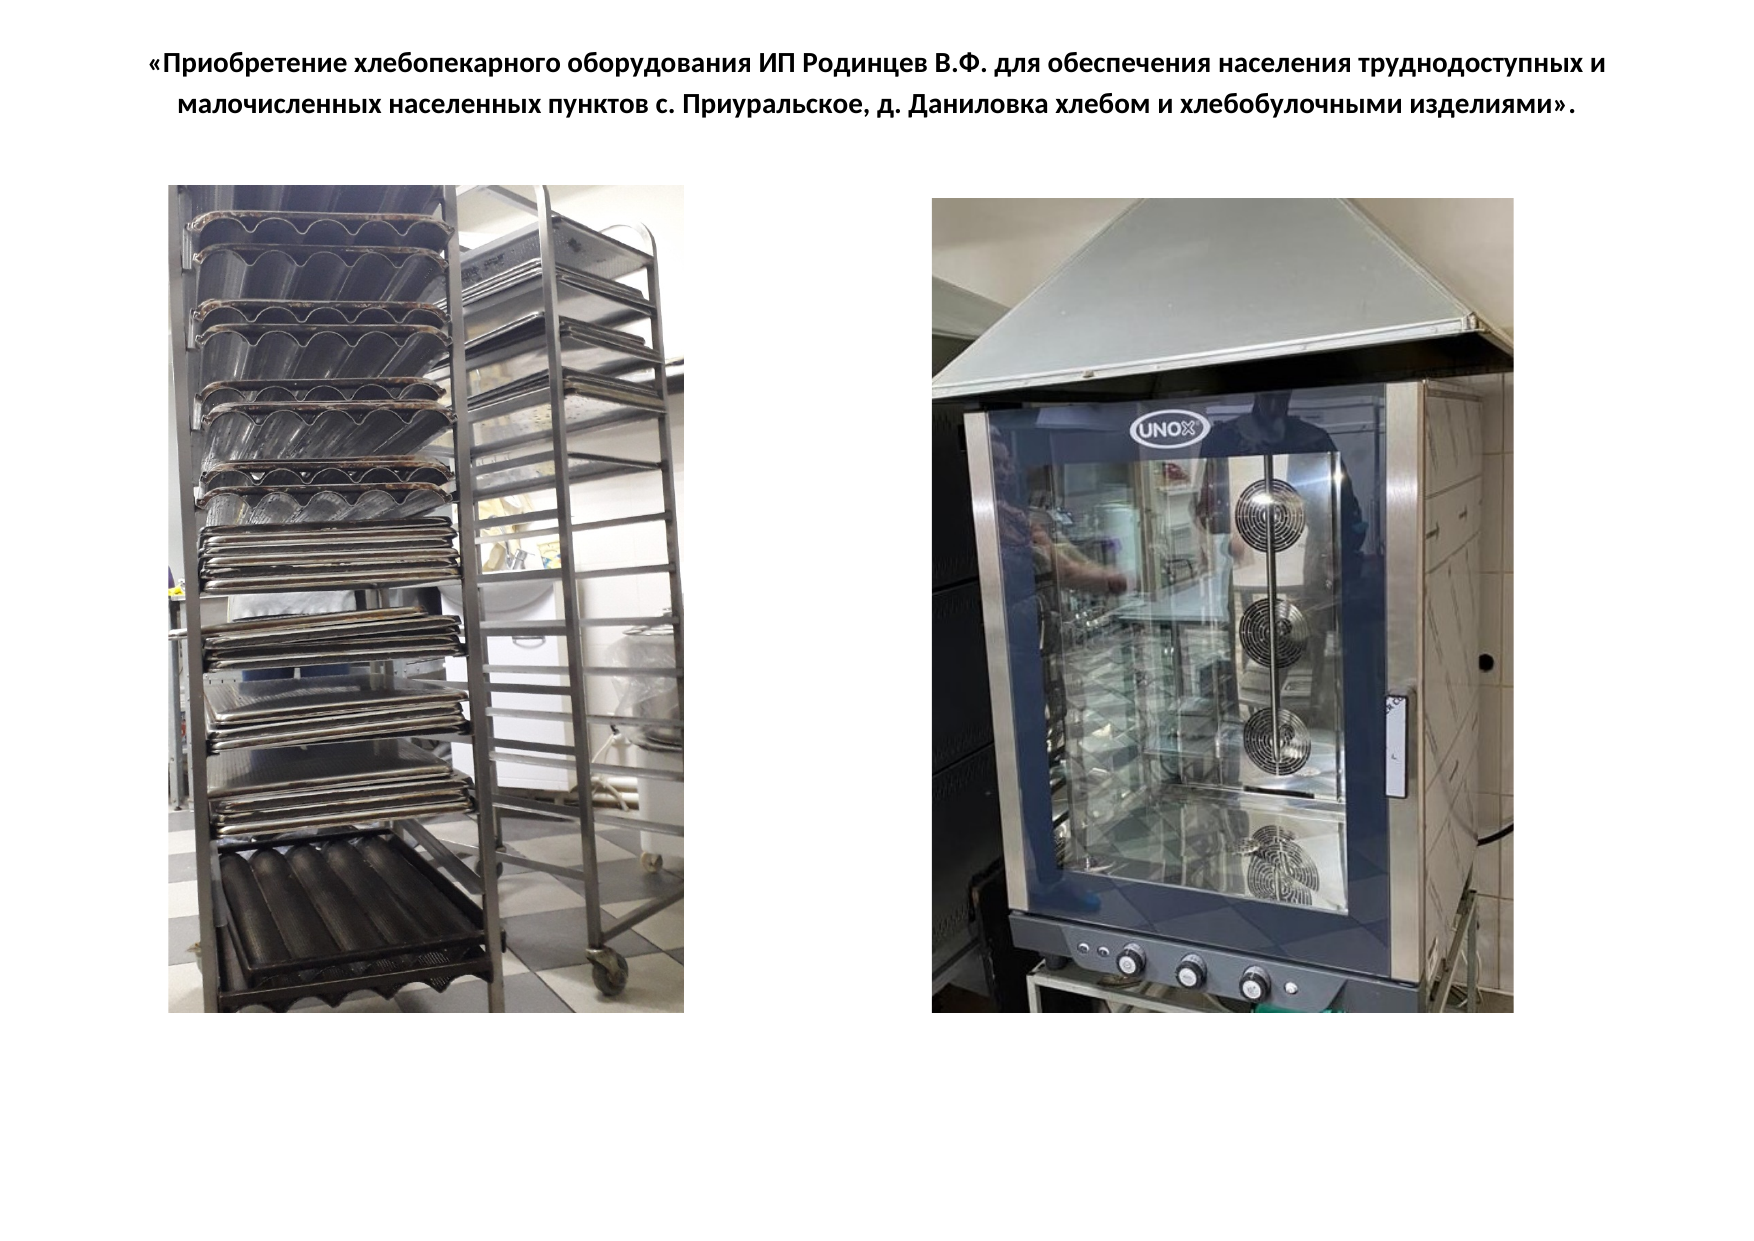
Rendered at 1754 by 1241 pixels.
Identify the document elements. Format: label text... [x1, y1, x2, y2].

text «Приобретение хлебопекарного оборудования ИП Родинцев В.Ф. для обеспечения населения труднодоступных и малочисленных населенных пунктов с. Приуральское, д. Даниловка хлебом и хлебобулочными изделиями». [118, 44, 1636, 121]
picture [931, 198, 1514, 1013]
picture [168, 185, 684, 1013]
